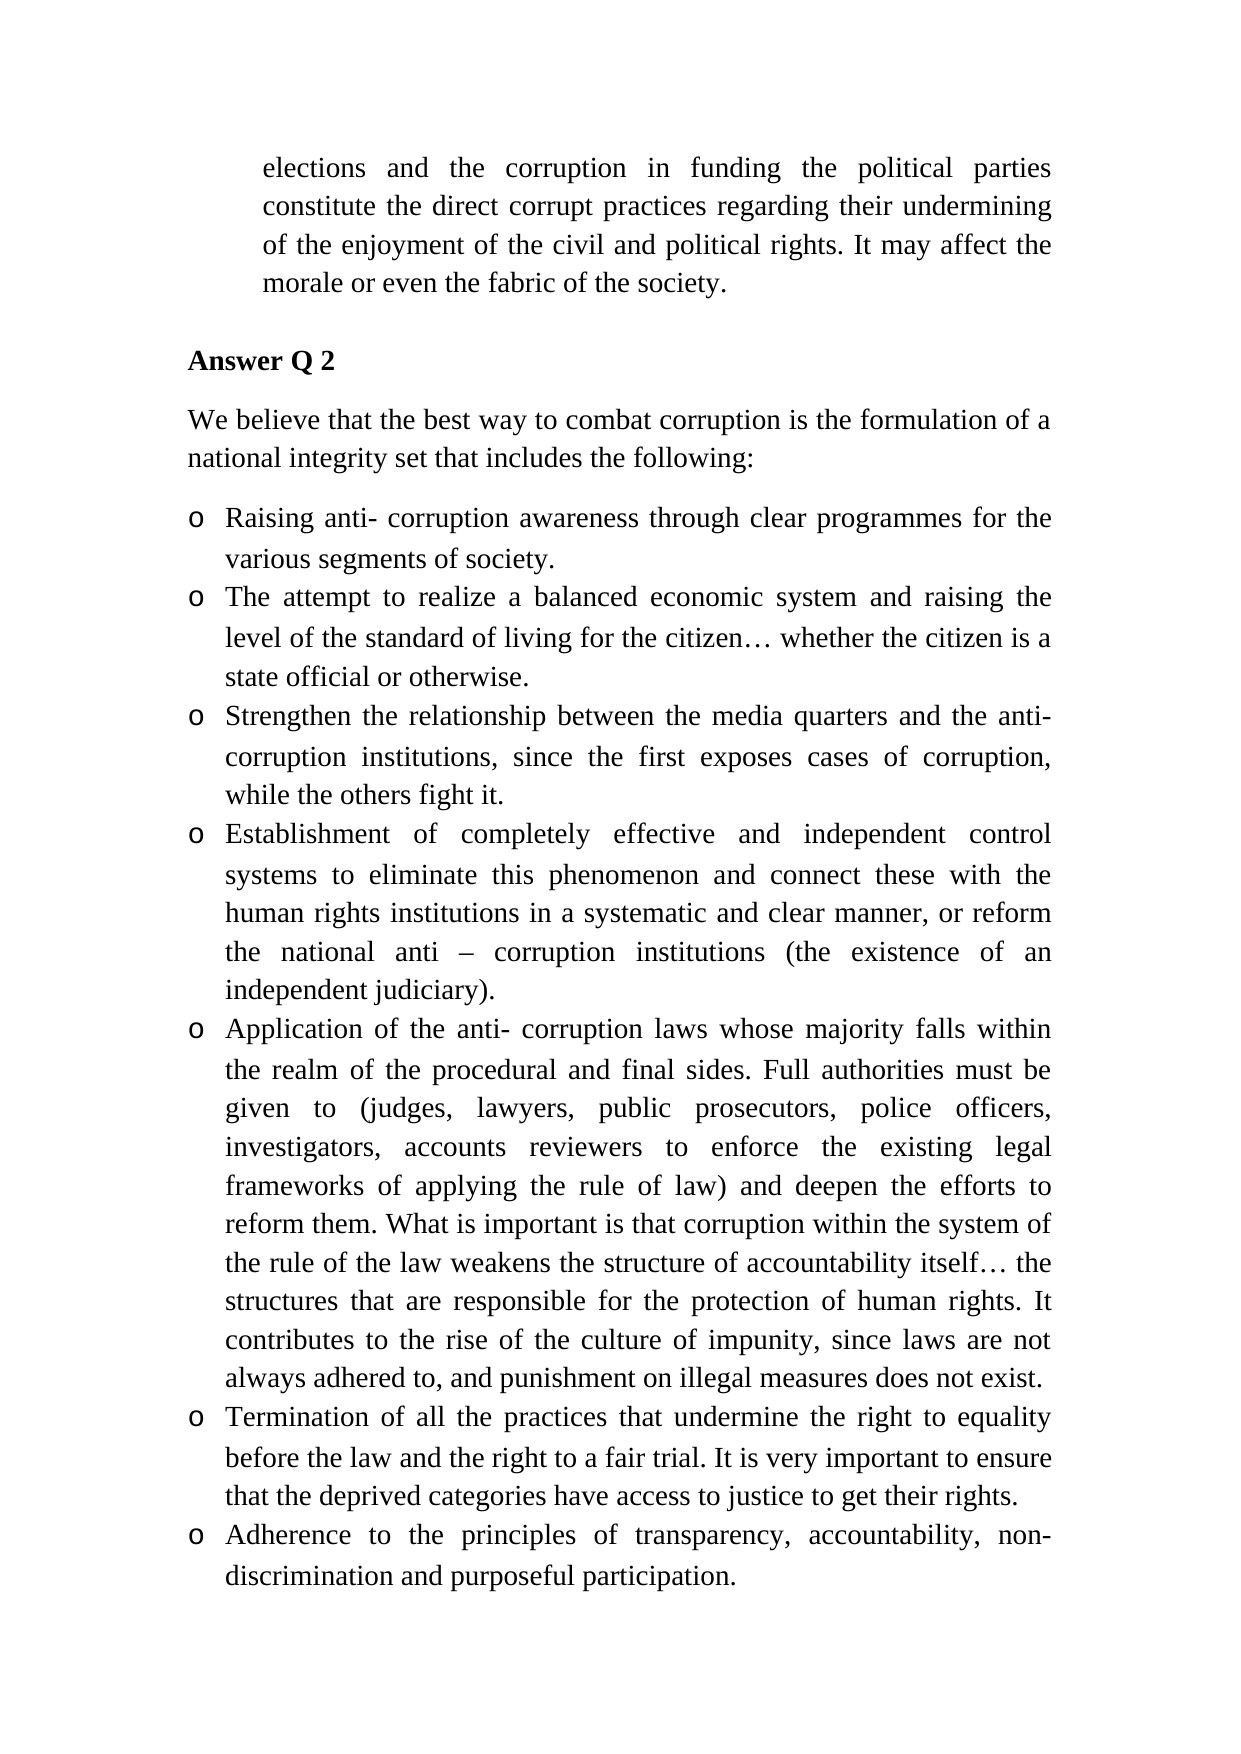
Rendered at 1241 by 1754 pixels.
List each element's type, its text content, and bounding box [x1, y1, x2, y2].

list The attempt to realize a balanced economic system and raising the level of the standard of living for the citizen… whether the citizen is a state official or otherwise. [187, 579, 1053, 693]
list Raising anti- corruption awareness through clear programmes for the various segments of society. [187, 500, 1053, 574]
text We believe that the best way to combat corruption is the formulation of a national integrity set that includes the following: [187, 402, 1053, 474]
list Answer Q 2 [187, 343, 1053, 376]
list Adherence to the principles of transparency, accountability, non-discrimination and purposeful participation. [187, 1517, 1053, 1592]
list Termination of all the practices that undermine the right to equality before the law and the right to a fair trial. It is very important to ensure that the deprived categories have access to justice to get their rights. [187, 1399, 1053, 1512]
list Establishment of completely effective and independent control systems to eliminate this phenomenon and connect these with the human rights institutions in a systematic and clear manner, or reform the national anti – corruption institutions (the existence of an independent judiciary). [187, 816, 1053, 1006]
list Application of the anti- corruption laws whose majority falls within the realm of the procedural and final sides. Full authorities must be given to (judges, lawyers, public prosecutors, police officers, investigators, accounts reviewers to enforce the existing legal frameworks of applying the rule of law) and deepen the efforts to reform them. What is important is that corruption within the system of the rule of the law weakens the structure of accountability itself… the structures that are responsible for the protection of human rights. It contributes to the rise of the culture of impunity, since laws are not always adhered to, and punishment on illegal measures does not exist. [187, 1011, 1053, 1394]
list Strengthen the relationship between the media quarters and the anti-corruption institutions, since the first exposes cases of corruption, while the others fight it. [187, 698, 1053, 811]
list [225, 150, 1053, 299]
